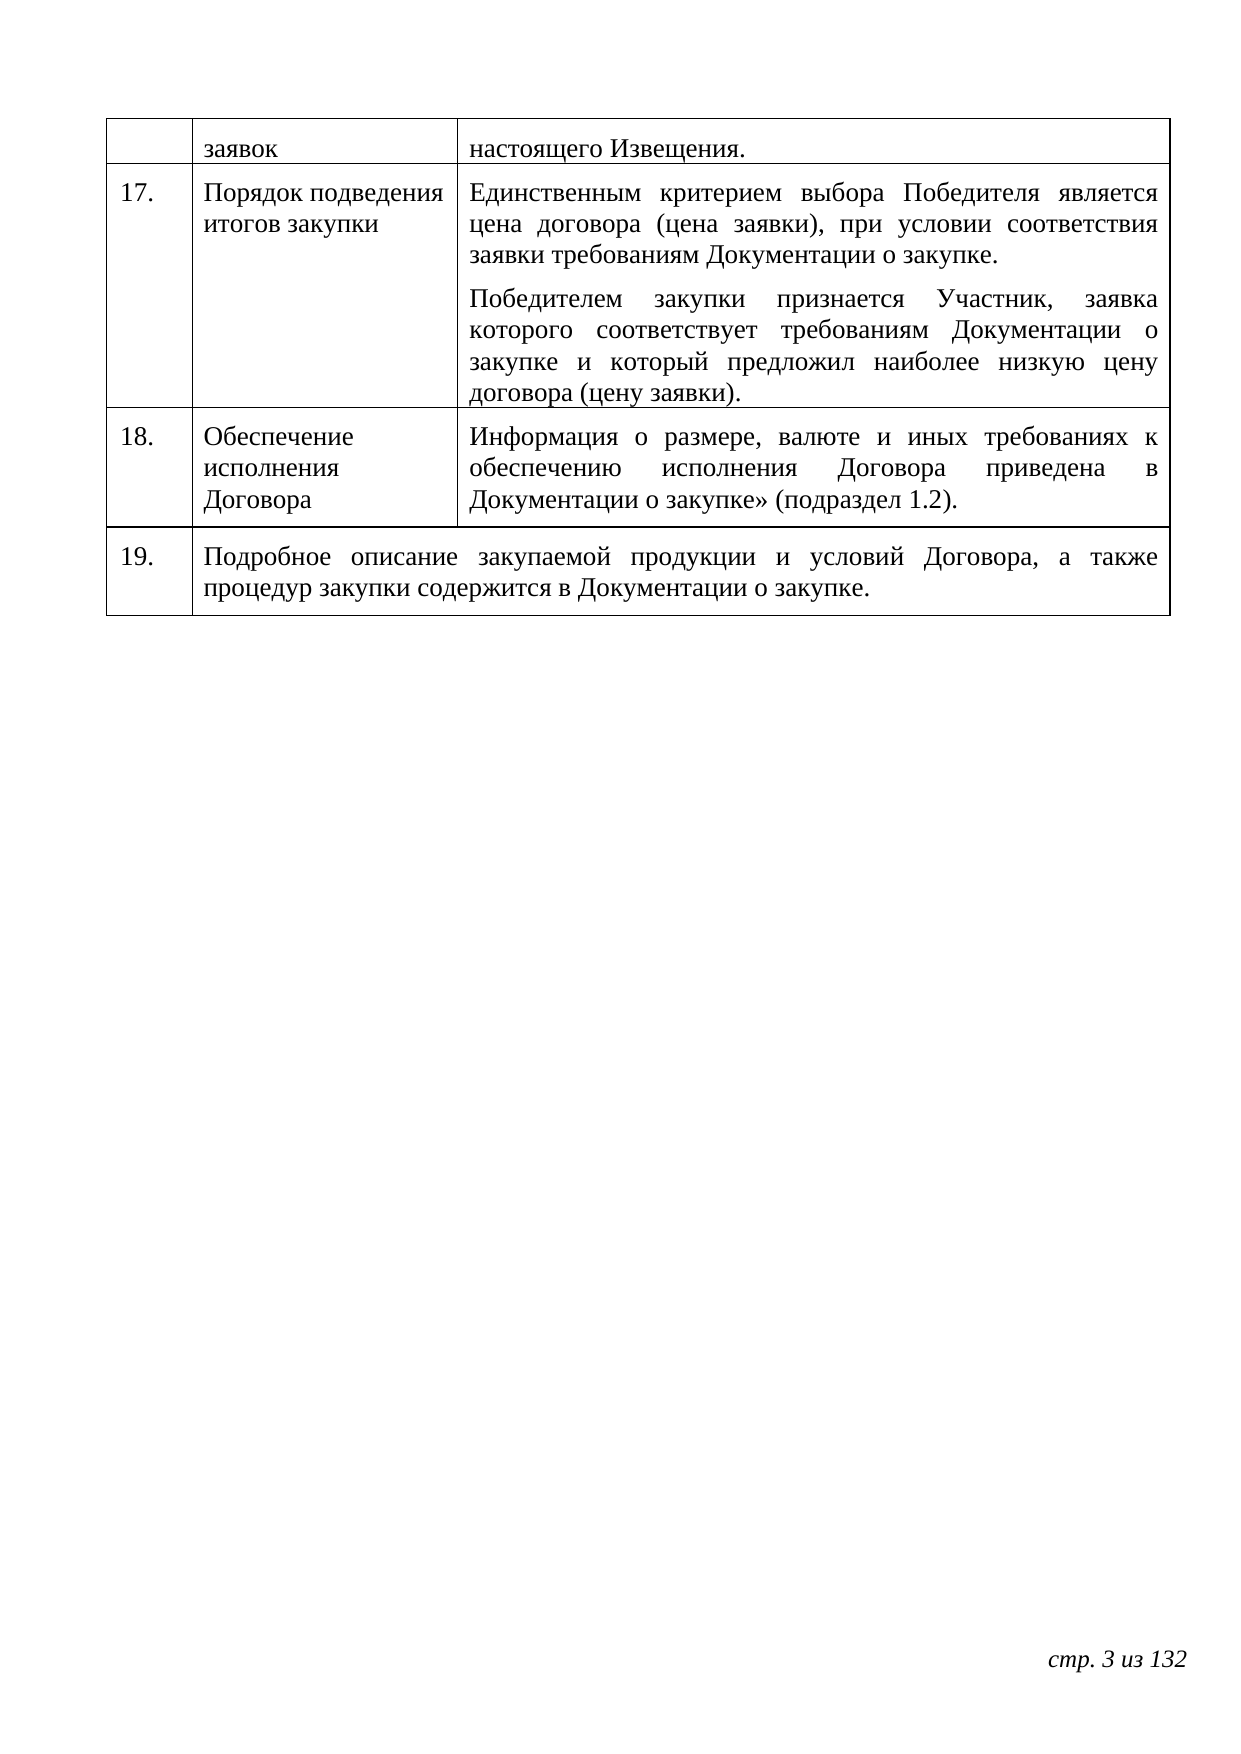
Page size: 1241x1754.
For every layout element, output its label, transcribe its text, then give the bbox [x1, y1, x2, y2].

table_cell Единственным критерием выбора Победителя является цена договора (цена заявки), при условии соответствия заявки требованиям Документации о закупке. Победителем закупки признается Участник, заявка которого соответствует требованиям Документации о закупке и который предложил наиболее низкую цену договора (цену заявки). [458, 164, 1169, 407]
table_cell [107, 528, 192, 615]
table_cell Обеспечение исполнения Договора [193, 408, 457, 526]
table_cell [107, 408, 192, 526]
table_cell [193, 119, 457, 163]
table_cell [458, 119, 1169, 163]
table_cell Подробное описание закупаемой продукции и условий Договора, а также процедур закупки содержится в Документации о закупке. [193, 528, 1169, 615]
table_cell [107, 164, 192, 407]
table_cell Информация о размере, валюте и иных требованиях к обеспечению исполнения Договора приведена в Документации о закупке» (подраздел 1.2). [458, 408, 1169, 526]
table_cell [107, 119, 192, 163]
table_cell Порядок подведения итогов закупки [193, 164, 457, 407]
